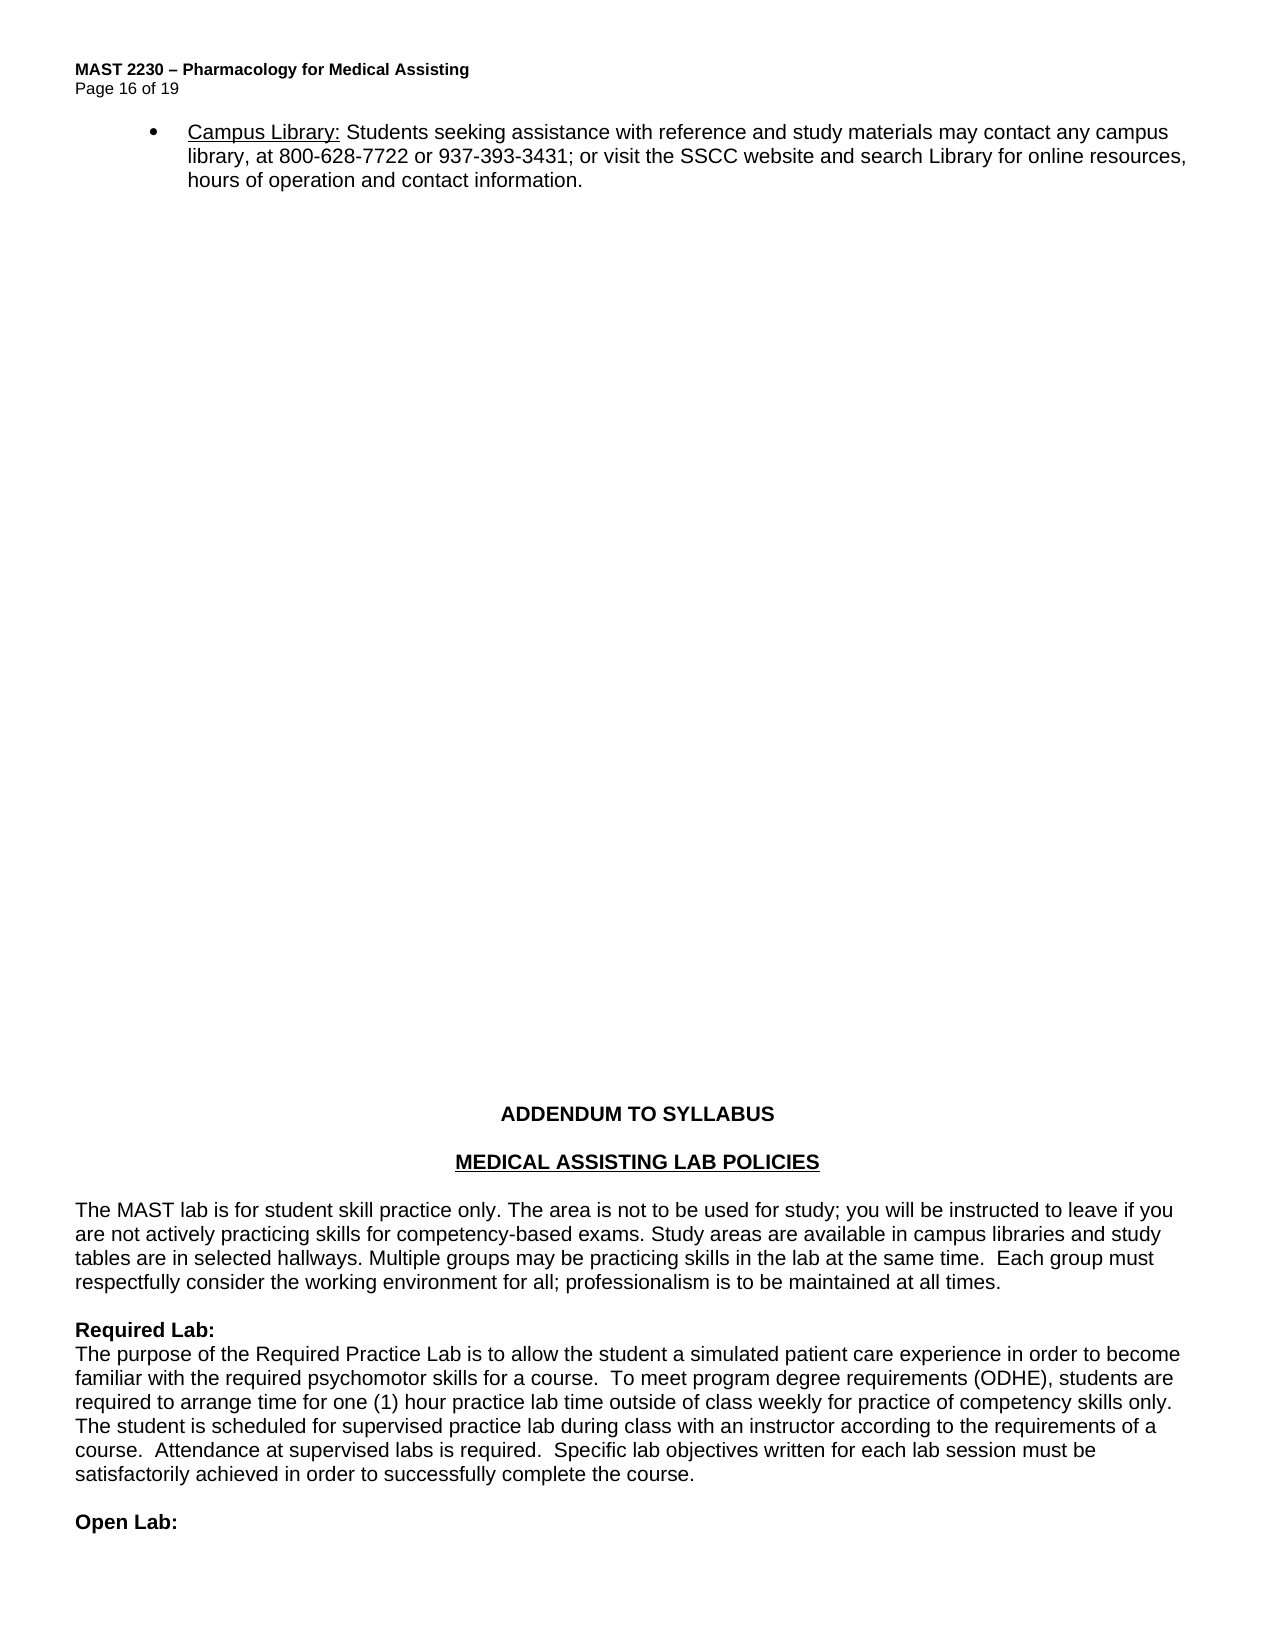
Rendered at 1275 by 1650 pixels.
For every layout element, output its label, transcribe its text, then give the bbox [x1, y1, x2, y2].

text Required Lab: [75, 1318, 1200, 1342]
text Open Lab: [75, 1509, 1200, 1533]
text The purpose of the Required Practice Lab is to allow the student a simulated patient care experience in order to become familiar with the required psychomotor skills for a course. To meet program degree requirements (ODHE), students are required to arrange time for one (1) hour practice lab time outside of class weekly for practice of competency skills only. The student is scheduled for supervised practice lab during class with an instructor according to the requirements of a course. Attendance at supervised labs is required. Specific lab objectives written for each lab session must be satisfactorily achieved in order to successfully complete the course. [75, 1342, 1200, 1486]
text MEDICAL ASSISTING LAB POLICIES [75, 1150, 1200, 1174]
text ADDENDUM TO SYLLABUS [75, 1102, 1200, 1126]
text The MAST lab is for student skill practice only. The area is not to be used for study; you will be instructed to leave if you are not actively practicing skills for competency-based exams. Study areas are available in campus libraries and study tables are in selected hallways. Multiple groups may be practicing skills in the lab at the same time. Each group must respectfully consider the working environment for all; professionalism is to be maintained at all times. [75, 1198, 1200, 1294]
list Campus Library: Students seeking assistance with reference and study materials may contact any campus library, at 800-628-7722 or 937-393-3431; or visit the SSCC website and search Library for online resources, hours of operation and contact information. [150, 120, 1200, 192]
